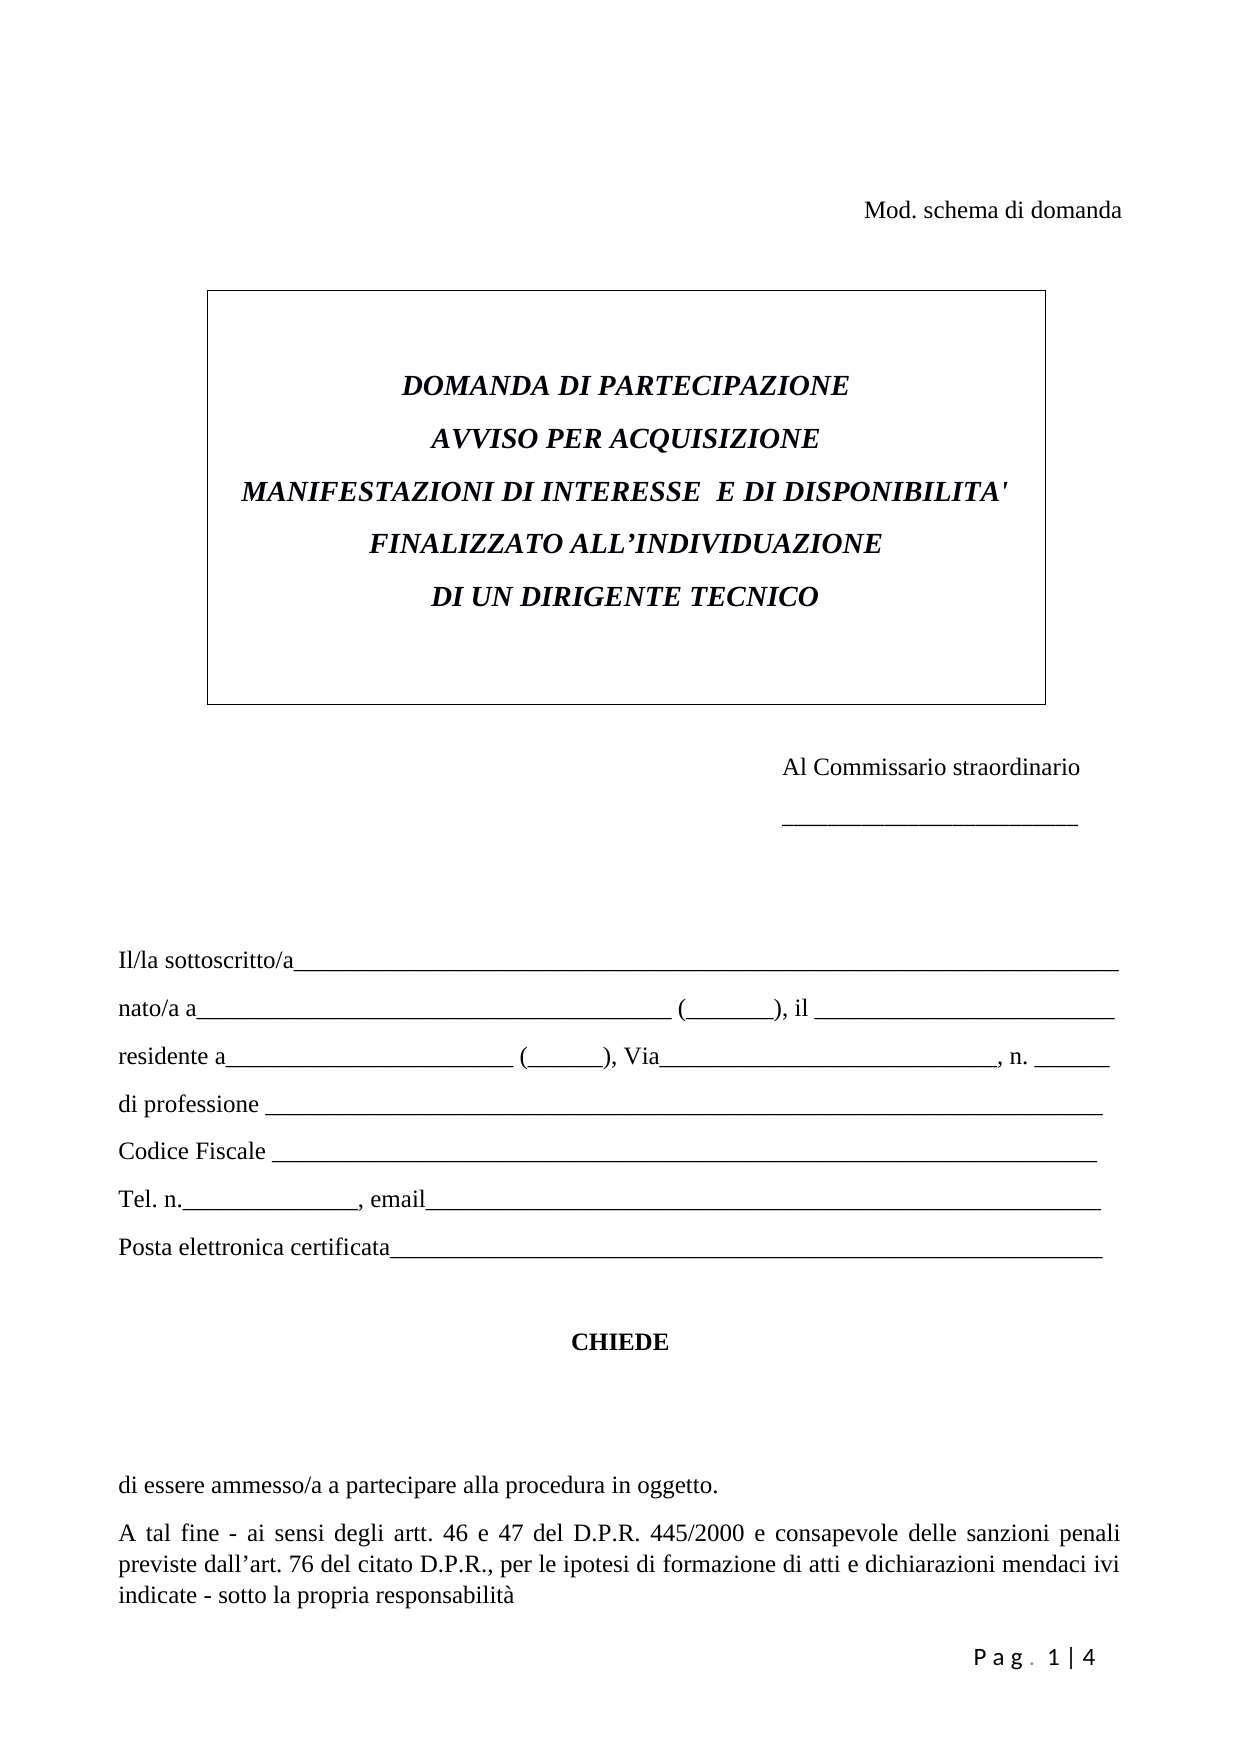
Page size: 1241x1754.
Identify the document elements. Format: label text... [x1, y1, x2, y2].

text Codice Fiscale __________________________________________________________________ [118, 1136, 1122, 1165]
text CHIEDE [118, 1327, 1122, 1356]
text Il/la sottoscritto/a__________________________________________________________________ [118, 946, 1122, 974]
text di professione ___________________________________________________________________ [118, 1089, 1122, 1117]
text nato/a a______________________________________ (_______), il ________________________ [118, 993, 1122, 1022]
table_header DOMANDA DI PARTECIPAZIONE AVVISO PER ACQUISIZIONE MANIFESTAZIONI DI INTERESSE E DI DISPONIBILITA' FINALIZZATO ALL’INDIVIDUAZIONE DI UN DIRIGENTE TECNICO [208, 291, 1045, 704]
text Al Commissario straordinario [707, 752, 1122, 780]
text Tel. n.______________, email______________________________________________________ [118, 1184, 1122, 1213]
text Mod. schema di domanda [118, 195, 1122, 224]
text residente a_______________________ (______), Via___________________________, n. ______ [118, 1041, 1122, 1070]
text Posta elettronica certificata_________________________________________________________ [118, 1232, 1122, 1261]
text __________________________ [781, 801, 1122, 829]
text A tal fine - ai sensi degli artt. 46 e 47 del D.P.R. 445/2000 e consapevole delle sanzioni penali previste dall’art. 76 del citato D.P.R., per le ipotesi di formazione di atti e dichiarazioni mendaci ivi indicate - sotto la propria responsabilità [118, 1518, 1122, 1609]
text di essere ammesso/a a partecipare alla procedura in oggetto. [118, 1470, 1122, 1499]
